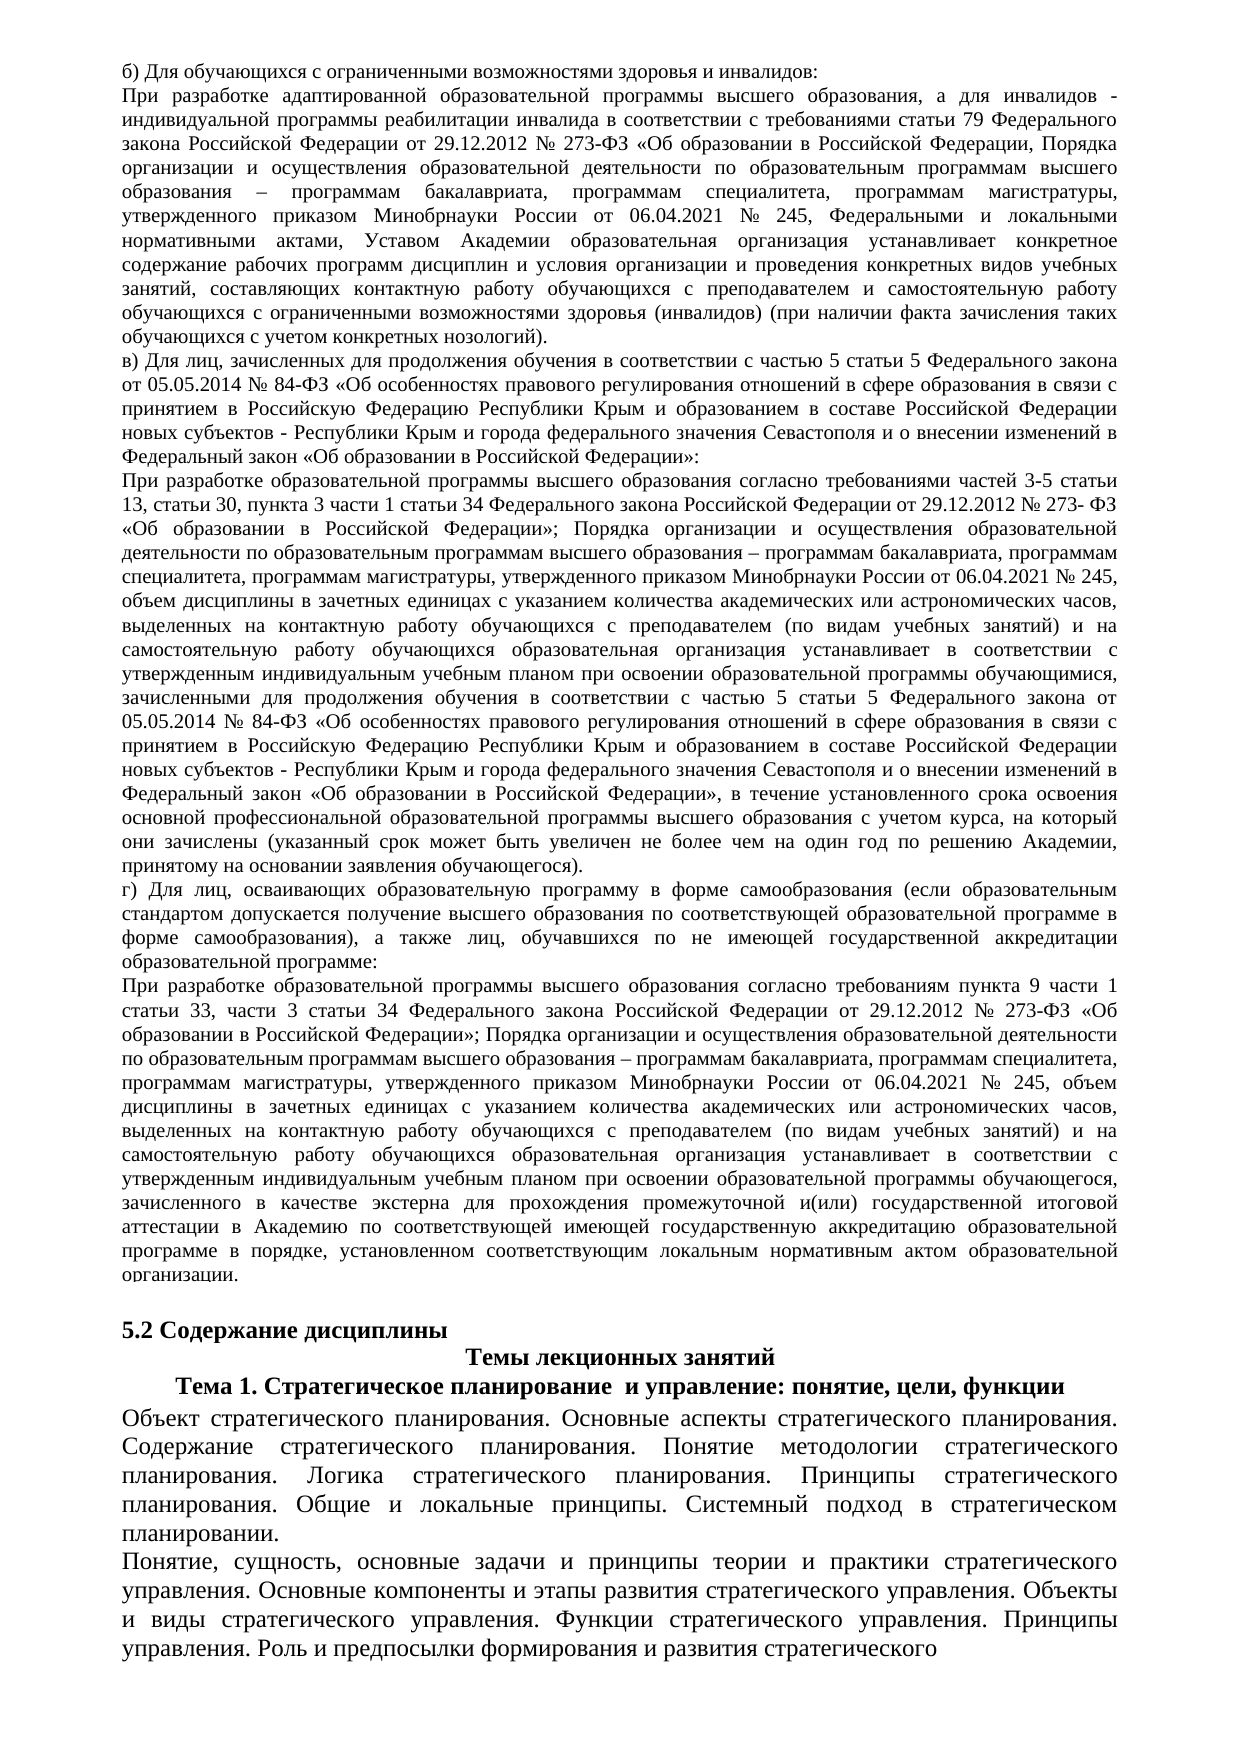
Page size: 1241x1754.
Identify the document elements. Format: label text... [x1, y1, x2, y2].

table_cell Объект стратегического планирования. Основные аспекты стратегического планирования. Содержание стратегического планирования. Понятие методологии стратегического планирования. Логика стратегического планирования. Принципы стратегического планирования. Общие и локальные принципы. Системный подход в стратегическом планировании. Понятие, сущность, основные задачи и принципы теории и практики стратегического управления. Основные компоненты и этапы развития стратегического управления. Объекты и виды стратегического управления. Функции стратегического управления. Принципы управления. Роль и предпосылки формирования и развития стратегического [118, 1403, 1122, 1662]
table_cell Темы лекционных занятий [118, 1342, 1122, 1371]
table_header б) Для обучающихся с ограниченными возможностями здоровья и инвалидов: При разработке адаптированной образовательной программы высшего образования, а для инвалидов - индивидуальной программы реабилитации инвалида в соответствии с требованиями статьи 79 Федерального закона Российской Федерации от 29.12.2012 № 273-ФЗ «Об образовании в Российской Федерации, Порядка организации и осуществления образовательной деятельности по образовательным программам высшего образования – программам бакалавриата, программам специалитета, программам магистратуры, утвержденного приказом Минобрнауки России от 06.04.2021 № 245, Федеральными и локальными нормативными актами, Уставом Академии образовательная организация устанавливает конкретное содержание рабочих программ дисциплин и условия организации и проведения конкретных видов учебных занятий, составляющих контактную работу обучающихся с преподавателем и самостоятельную работу обучающихся с ограниченными возможностями здоровья (инвалидов) (при наличии факта зачисления таких обучающихся с учетом конкретных нозологий). в) Для лиц, зачисленных для продолжения обучения в соответствии с частью 5 статьи 5 Федерального закона от 05.05.2014 № 84-ФЗ «Об особенностях правового регулирования отношений в сфере образования в связи с принятием в Российскую Федерацию Республики Крым и образованием в составе Российской Федерации новых субъектов - Республики Крым и города федерального значения Севастополя и о внесении изменений в Федеральный закон «Об образовании в Российской Федерации»: При разработке образовательной программы высшего образования согласно требованиями частей 3-5 статьи 13, статьи 30, пункта 3 части 1 статьи 34 Федерального закона Российской Федерации от 29.12.2012 № 273- ФЗ «Об образовании в Российской Федерации»; Порядка организации и осуществления образовательной деятельности по образовательным программам высшего образования – программам бакалавриата, программам специалитета, программам магистратуры, утвержденного приказом Минобрнауки России от 06.04.2021 № 245, объем дисциплины в зачетных единицах с указанием количества академических или астрономических часов, выделенных на контактную работу обучающихся с преподавателем (по видам учебных занятий) и на самостоятельную работу обучающихся образовательная организация устанавливает в соответствии с утвержденным индивидуальным учебным планом при освоении образовательной программы обучающимися, зачисленными для продолжения обучения в соответствии с частью 5 статьи 5 Федерального закона от 05.05.2014 № 84-ФЗ «Об особенностях правового регулирования отношений в сфере образования в связи с принятием в Российскую Федерацию Республики Крым и образованием в составе Российской Федерации новых субъектов - Республики Крым и города федерального значения Севастополя и о внесении изменений в Федеральный закон «Об образовании в Российской Федерации», в течение установленного срока освоения основной профессиональной образовательной программы высшего образования с учетом курса, на который они зачислены (указанный срок может быть увеличен не более чем на один год по решению Академии, принятому на основании заявления обучающегося). г) Для лиц, осваивающих образовательную программу в форме самообразования (если образовательным стандартом допускается получение высшего образования по соответствующей образовательной программе в форме самообразования), а также лиц, обучавшихся по не имеющей государственной аккредитации образовательной программе: При разработке образовательной программы высшего образования согласно требованиям пункта 9 части 1 статьи 33, части 3 статьи 34 Федерального закона Российской Федерации от 29.12.2012 № 273-ФЗ «Об образовании в Российской Федерации»; Порядка организации и осуществления образовательной деятельности по образовательным программам высшего образования – программам бакалавриата, программам специалитета, программам магистратуры, утвержденного приказом Минобрнауки России от 06.04.2021 № 245, объем дисциплины в зачетных единицах с указанием количества академических или астрономических часов, выделенных на контактную работу обучающихся с преподавателем (по видам учебных занятий) и на самостоятельную работу обучающихся образовательная организация устанавливает в соответствии с утвержденным индивидуальным учебным планом при освоении образовательной программы обучающегося, зачисленного в качестве экстерна для прохождения промежуточной и(или) государственной итоговой аттестации в Академию по соответствующей имеющей государственную аккредитацию образовательной программе в порядке, установленном соответствующим локальным нормативным актом образовательной организации. [118, 59, 1122, 1281]
table_cell Тема 1. Стратегическое планирование и управление: понятие, цели, функции [118, 1371, 1122, 1403]
table_cell 5.2 Содержание дисциплины [118, 1281, 1122, 1342]
